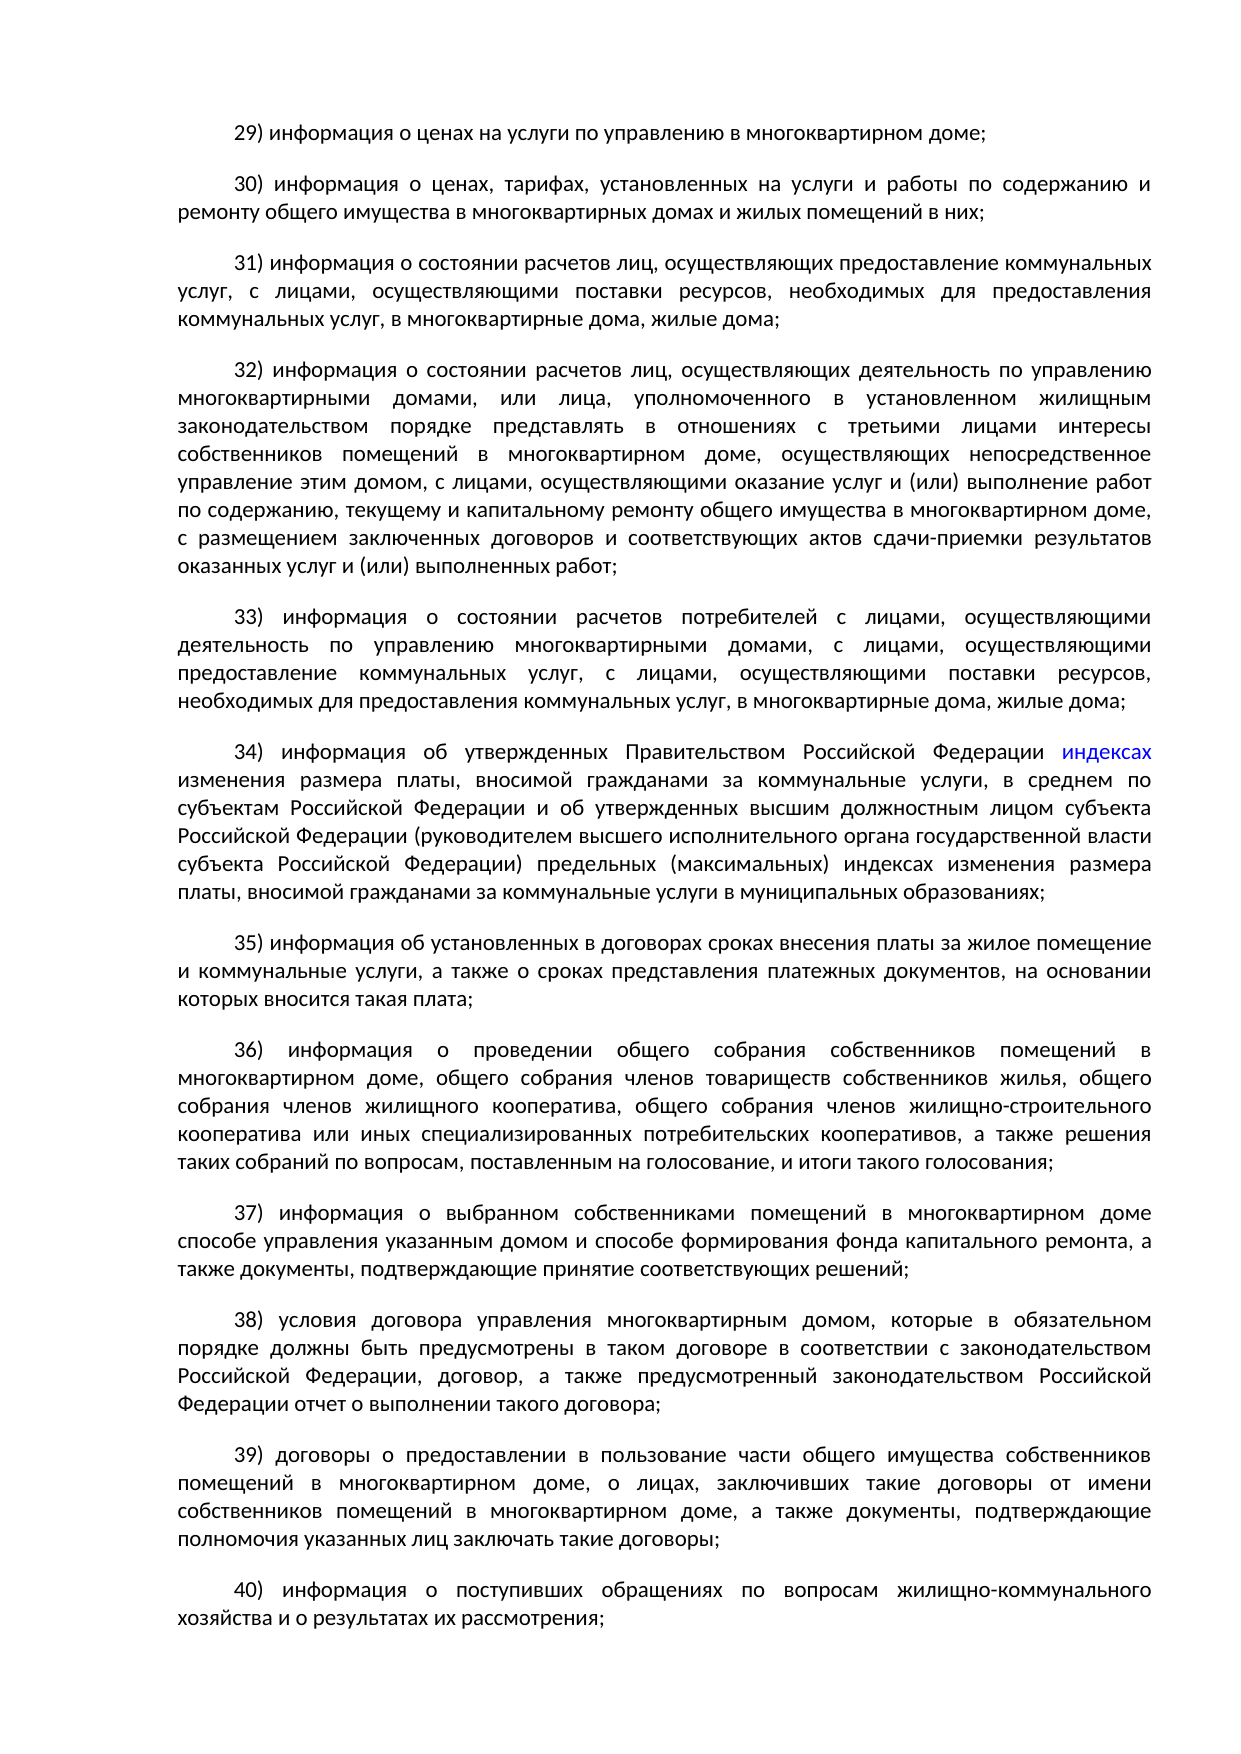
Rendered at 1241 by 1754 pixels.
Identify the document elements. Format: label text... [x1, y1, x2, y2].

text 34) информация об утвержденных Правительством Российской Федерации индексах изменения размера платы, вносимой гражданами за коммунальные услуги, в среднем по субъектам Российской Федерации и об утвержденных высшим должностным лицом субъекта Российской Федерации (руководителем высшего исполнительного органа государственной власти субъекта Российской Федерации) предельных (максимальных) индексах изменения размера платы, вносимой гражданами за коммунальные услуги в муниципальных образованиях; [177, 737, 1152, 905]
text 29) информация о ценах на услуги по управлению в многоквартирном доме; [177, 118, 1152, 146]
text 37) информация о выбранном собственниками помещений в многоквартирном доме способе управления указанным домом и способе формирования фонда капитального ремонта, а также документы, подтверждающие принятие соответствующих решений; [177, 1198, 1152, 1282]
text 30) информация о ценах, тарифах, установленных на услуги и работы по содержанию и ремонту общего имущества в многоквартирных домах и жилых помещений в них; [177, 169, 1152, 225]
text 33) информация о состоянии расчетов потребителей с лицами, осуществляющими деятельность по управлению многоквартирными домами, с лицами, осуществляющими предоставление коммунальных услуг, с лицами, осуществляющими поставки ресурсов, необходимых для предоставления коммунальных услуг, в многоквартирные дома, жилые дома; [177, 602, 1152, 714]
text 38) условия договора управления многоквартирным домом, которые в обязательном порядке должны быть предусмотрены в таком договоре в соответствии с законодательством Российской Федерации, договор, а также предусмотренный законодательством Российской Федерации отчет о выполнении такого договора; [177, 1305, 1152, 1417]
text 31) информация о состоянии расчетов лиц, осуществляющих предоставление коммунальных услуг, с лицами, осуществляющими поставки ресурсов, необходимых для предоставления коммунальных услуг, в многоквартирные дома, жилые дома; [177, 248, 1152, 332]
text 36) информация о проведении общего собрания собственников помещений в многоквартирном доме, общего собрания членов товариществ собственников жилья, общего собрания членов жилищного кооператива, общего собрания членов жилищно-строительного кооператива или иных специализированных потребительских кооперативов, а также решения таких собраний по вопросам, поставленным на голосование, и итоги такого голосования; [177, 1035, 1152, 1175]
text 35) информация об установленных в договорах сроках внесения платы за жилое помещение и коммунальные услуги, а также о сроках представления платежных документов, на основании которых вносится такая плата; [177, 928, 1152, 1012]
text 40) информация о поступивших обращениях по вопросам жилищно-коммунального хозяйства и о результатах их рассмотрения; [177, 1575, 1152, 1631]
text 32) информация о состоянии расчетов лиц, осуществляющих деятельность по управлению многоквартирными домами, или лица, уполномоченного в установленном жилищным законодательством порядке представлять в отношениях с третьими лицами интересы собственников помещений в многоквартирном доме, осуществляющих непосредственное управление этим домом, с лицами, осуществляющими оказание услуг и (или) выполнение работ по содержанию, текущему и капитальному ремонту общего имущества в многоквартирном доме, с размещением заключенных договоров и соответствующих актов сдачи-приемки результатов оказанных услуг и (или) выполненных работ; [177, 355, 1152, 579]
text 39) договоры о предоставлении в пользование части общего имущества собственников помещений в многоквартирном доме, о лицах, заключивших такие договоры от имени собственников помещений в многоквартирном доме, а также документы, подтверждающие полномочия указанных лиц заключать такие договоры; [177, 1440, 1152, 1552]
